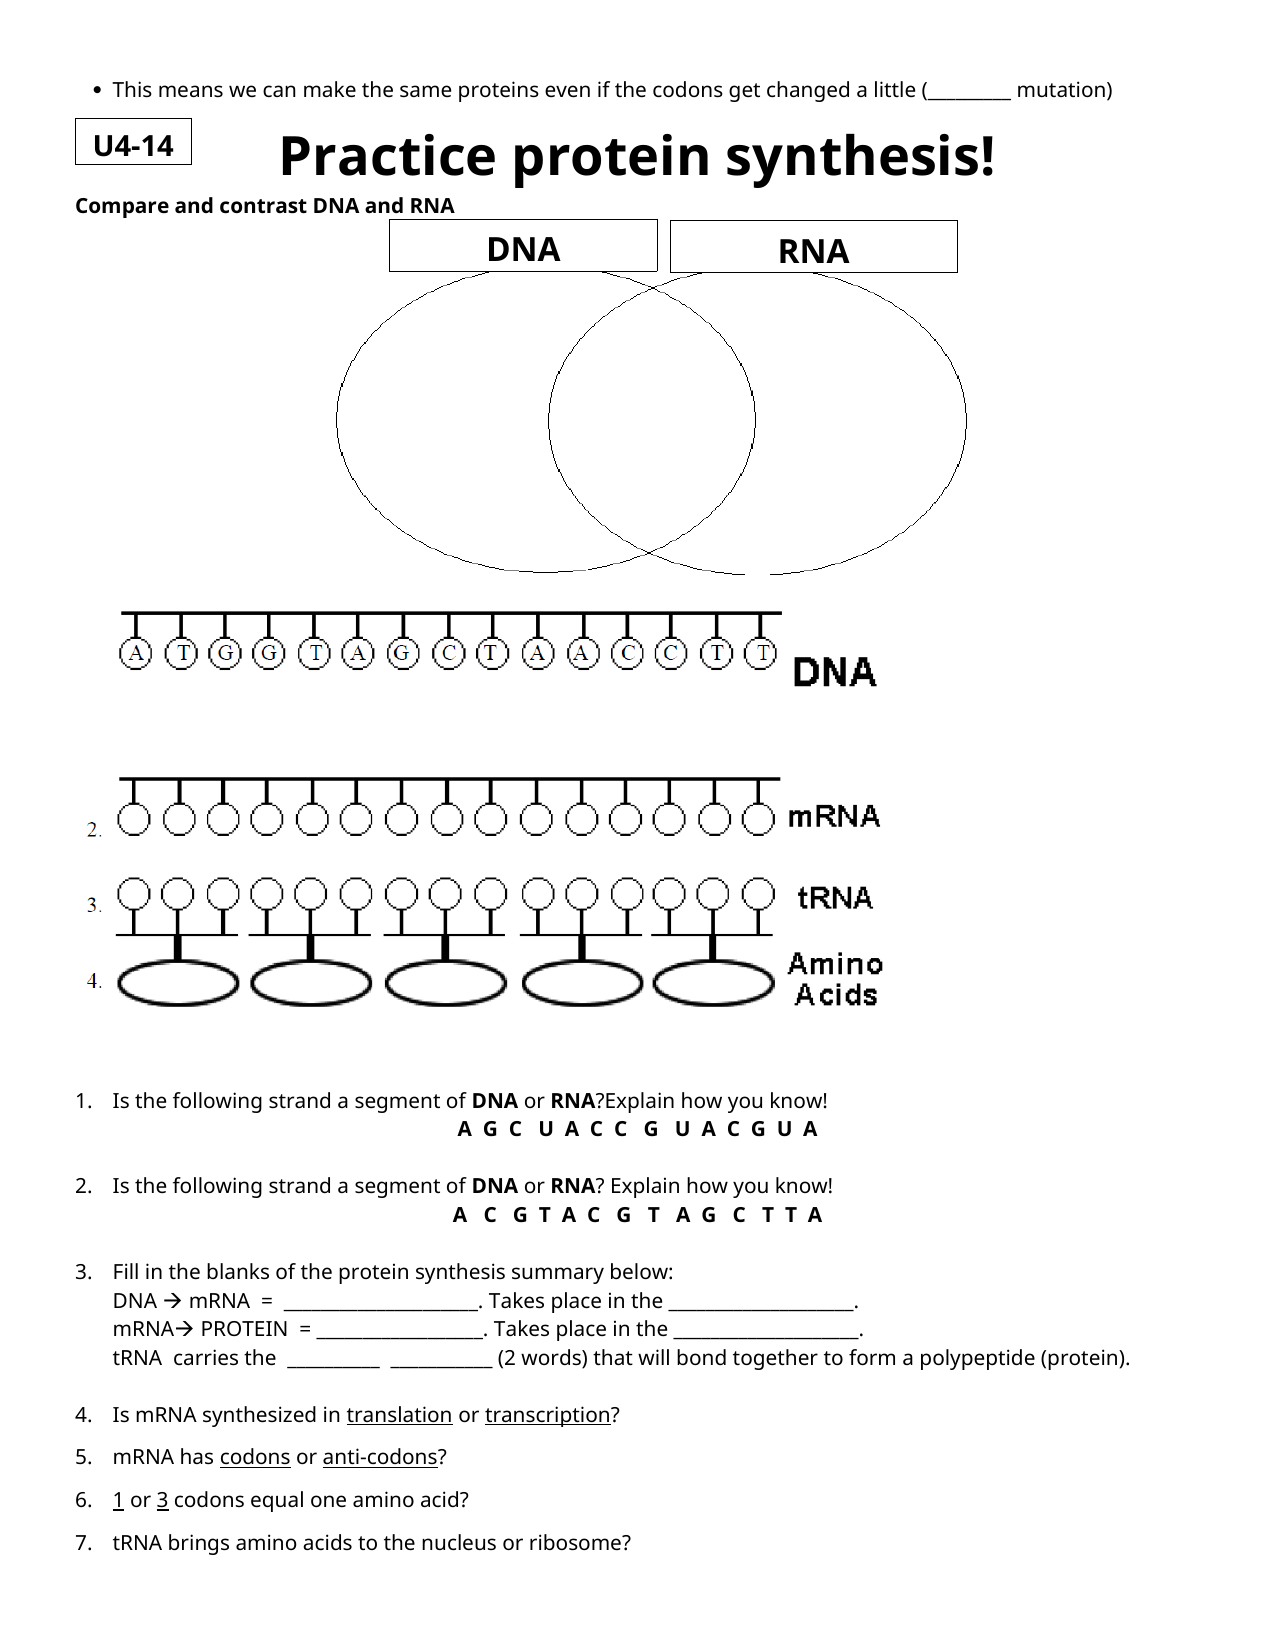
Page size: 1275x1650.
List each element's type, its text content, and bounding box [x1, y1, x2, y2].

list tRNA brings amino acids to the nucleus or ribosome? [75, 1528, 1200, 1556]
text Compare and contrast DNA and RNA [75, 191, 1200, 220]
list Fill in the blanks of the protein synthesis summary below: DNA mRNA = _____________________. Takes place in the ____________________. [75, 1257, 1200, 1314]
list 1 or 3 codons equal one amino acid? [75, 1485, 1200, 1513]
list Is mRNA synthesized in translation or transcription? [75, 1400, 1200, 1428]
list Is the following strand a segment of DNA or RNA?Explain how you know! [75, 1086, 1200, 1114]
text A G C U A C C G U A C G U A [75, 1114, 1200, 1172]
text Practice protein synthesis! [75, 118, 1200, 191]
picture [75, 601, 902, 1030]
text A C G T A C G T A G C T T A [75, 1200, 1200, 1257]
list This means we can make the same proteins even if the codons get changed a little (_________ mutation) [94, 75, 1200, 103]
list mRNA PROTEIN = __________________. Takes place in the ____________________. [112, 1314, 1200, 1343]
picture [297, 225, 981, 575]
list mRNA has codons or anti-codons? [75, 1442, 1200, 1471]
list tRNA carries the __________ ___________ (2 words) that will bond together to form a polypeptide (protein). [112, 1343, 1200, 1400]
list Is the following strand a segment of DNA or RNA? Explain how you know! [75, 1172, 1200, 1200]
